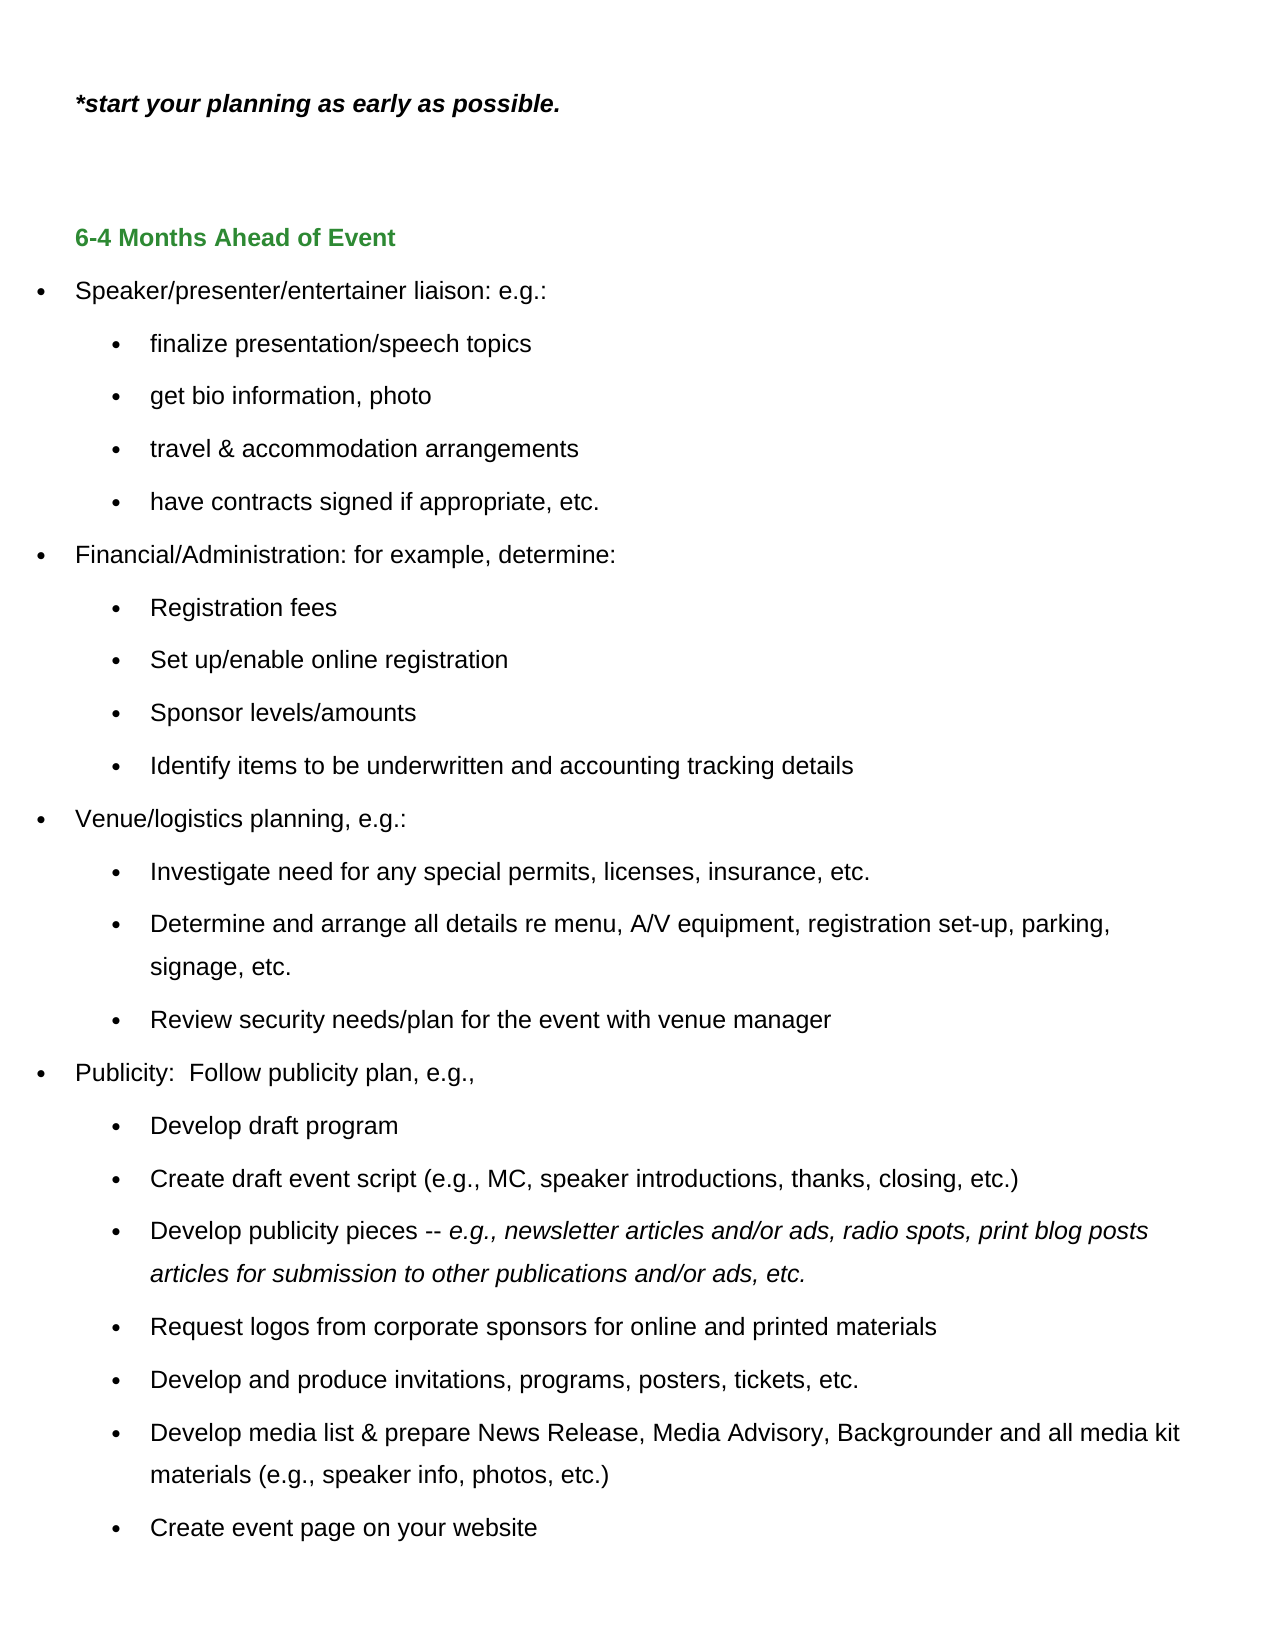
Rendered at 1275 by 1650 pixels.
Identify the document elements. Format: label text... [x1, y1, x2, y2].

list Sponsor levels/amounts [112, 684, 1200, 727]
list Create draft event script (e.g., MC, speaker introductions, thanks, closing, etc.) [112, 1149, 1200, 1192]
list Determine and arrange all details re menu, A/V equipment, registration set-up, parking, signage, etc. [112, 895, 1200, 981]
list Request logos from corporate sponsors for online and printed materials [112, 1298, 1200, 1341]
list Develop media list & prepare News Release, Media Advisory, Backgrounder and all media kit materials (e.g., speaker info, photos, etc.) [112, 1403, 1200, 1489]
text *start your planning as early as possible. [75, 75, 1200, 118]
list Develop and produce invitations, programs, posters, tickets, etc. [112, 1351, 1200, 1393]
list Investigate need for any special permits, licenses, insurance, etc. [112, 843, 1200, 885]
list Develop draft program [112, 1097, 1200, 1139]
list Publicity: Follow publicity plan, e.g., [37, 1044, 1200, 1087]
list Set up/enable online registration [112, 631, 1200, 674]
list have contracts signed if appropriate, etc. [112, 473, 1200, 516]
list Create event page on your website [112, 1499, 1200, 1542]
text 6-4 Months Ahead of Event [75, 195, 1200, 252]
list Develop publicity pieces -- e.g., newsletter articles and/or ads, radio spots, print blog posts articles for submission to other publications and/or ads, etc. [112, 1202, 1200, 1288]
list Review security needs/plan for the event with venue manager [112, 991, 1200, 1034]
list Venue/logistics planning, e.g.: [37, 790, 1200, 833]
list Identify items to be underwritten and accounting tracking details [112, 737, 1200, 780]
list Speaker/presenter/entertainer liaison: e.g.: [37, 262, 1200, 304]
list Financial/Administration: for example, determine: [37, 526, 1200, 568]
list finalize presentation/speech topics [112, 314, 1200, 357]
list travel & accommodation arrangements [112, 420, 1200, 463]
list get bio information, photo [112, 367, 1200, 410]
list Registration fees [112, 578, 1200, 621]
